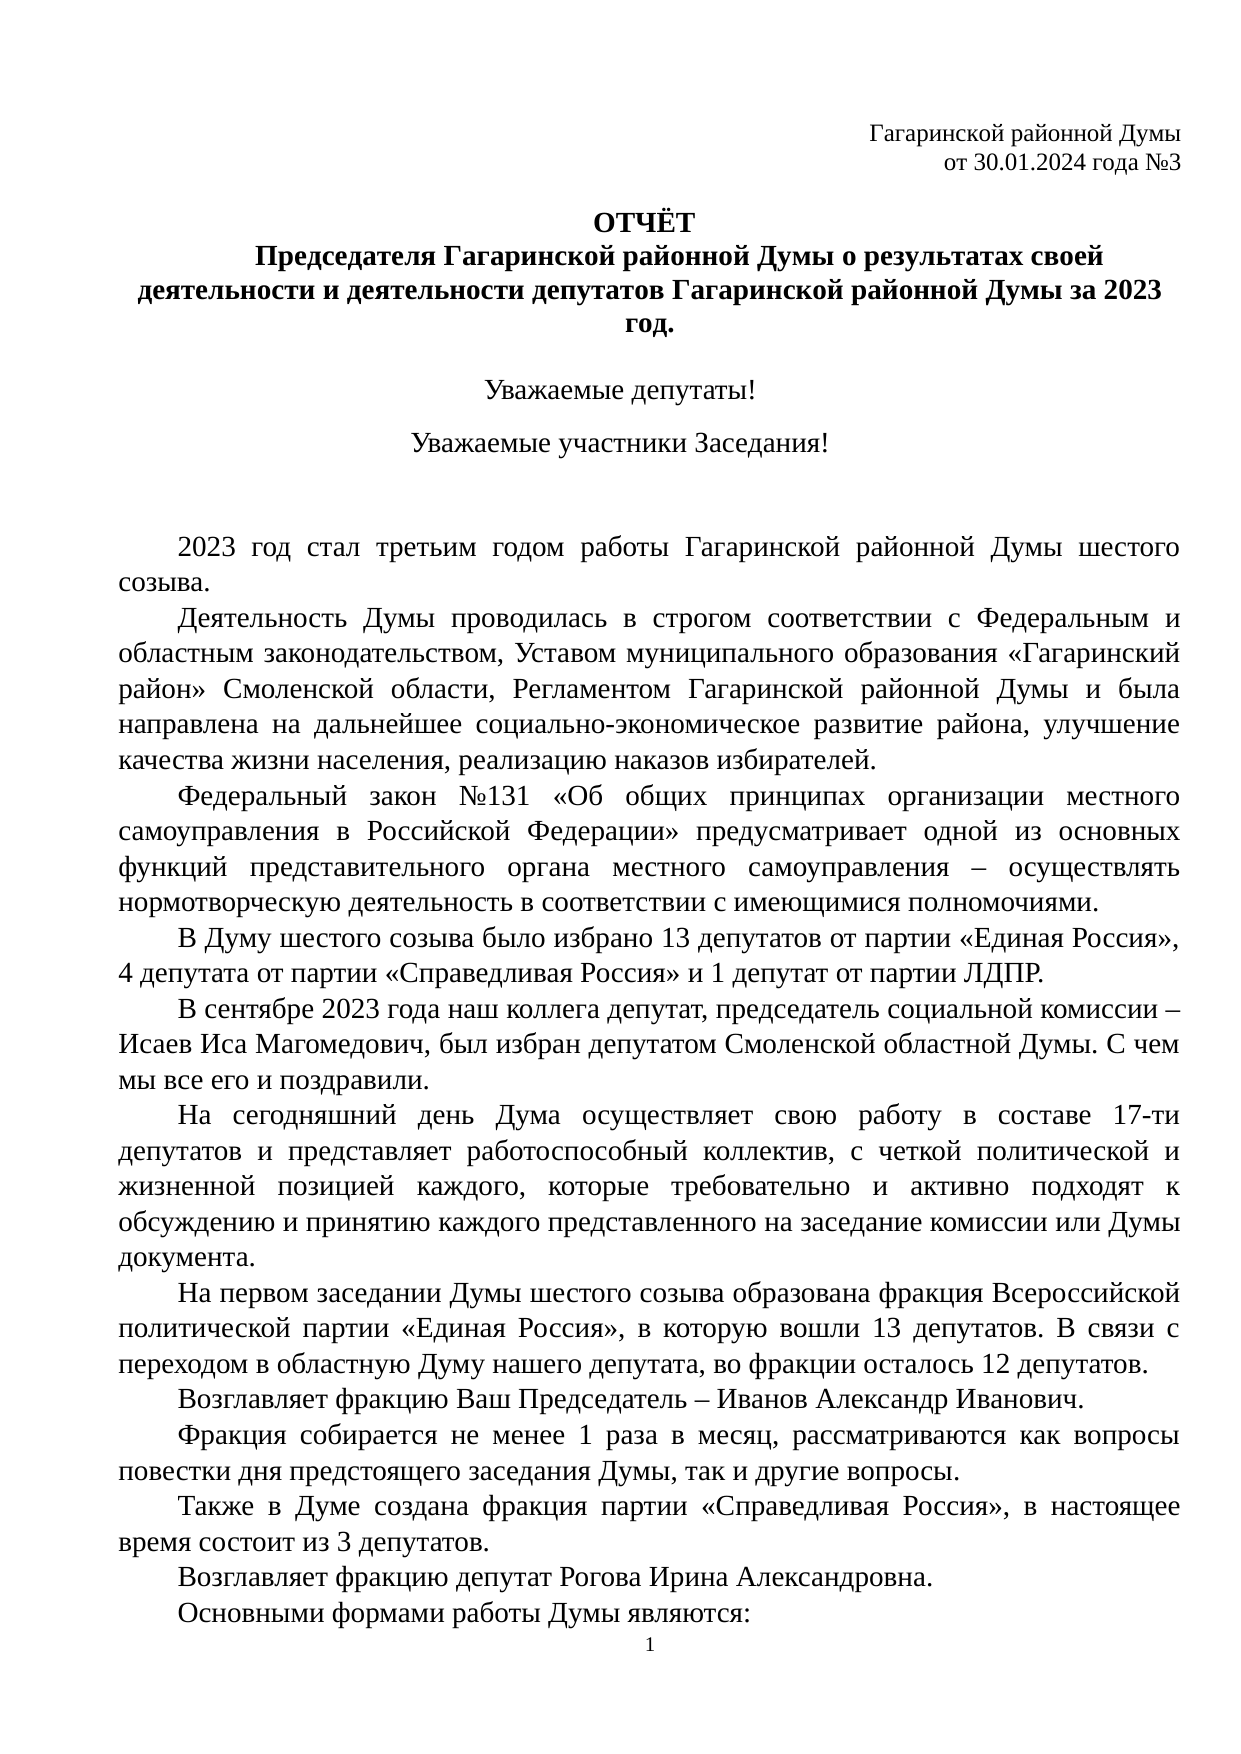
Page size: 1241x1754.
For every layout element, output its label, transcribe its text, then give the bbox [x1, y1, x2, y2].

text ОТЧЁТ [118, 205, 1181, 238]
text На первом заседании Думы шестого созыва образована фракция Всероссийской политической партии «Единая Россия», в которую вошли 13 депутатов. В связи с переходом в областную Думу нашего депутата, во фракции осталось 12 депутатов. [118, 1275, 1181, 1379]
text Уважаемые участники Заседания! [59, 425, 1181, 458]
text Фракция собирается не менее 1 раза в месяц, рассматриваются как вопросы повестки дня предстоящего заседания Думы, так и другие вопросы. [118, 1417, 1181, 1486]
text Гагаринской районной Думы [118, 118, 1181, 147]
text В Думу шестого созыва было избрано 13 депутатов от партии «Единая Россия», 4 депутата от партии «Справедливая Россия» и 1 депутат от партии ЛДПР. [118, 920, 1181, 989]
text Деятельность Думы проводилась в строгом соответствии с Федеральным и областным законодательством, Уставом муниципального образования «Гагаринский район» Смоленской области, Регламентом Гагаринской районной Думы и была направлена на дальнейшее социально-экономическое развитие района, улучшение качества жизни населения, реализацию наказов избирателей. [118, 600, 1181, 776]
text от 30.01.2024 года №3 [118, 147, 1181, 176]
text В сентябре 2023 года наш коллега депутат, председатель социальной комиссии – Исаев Иса Магомедович, был избран депутатом Смоленской областной Думы. С чем мы все его и поздравили. [118, 991, 1181, 1095]
text Основными формами работы Думы являются: [118, 1595, 1181, 1628]
text Уважаемые депутаты! [59, 372, 1181, 406]
text Также в Думе создана фракция партии «Справедливая Россия», в настоящее время состоит из 3 депутатов. [118, 1488, 1181, 1557]
text На сегодняшний день Дума осуществляет свою работу в составе 17-ти депутатов и представляет работоспособный коллектив, с четкой политической и жизненной позицией каждого, которые требовательно и активно подходят к обсуждению и принятию каждого представленного на заседание комиссии или Думы документа. [118, 1097, 1181, 1273]
text 2023 год стал третьим годом работы Гагаринской районной Думы шестого созыва. [118, 529, 1181, 598]
text Председателя Гагаринской районной Думы о результатах своей деятельности и деятельности депутатов Гагаринской районной Думы за 2023 год. [118, 238, 1181, 339]
text Федеральный закон №131 «Об общих принципах организации местного самоуправления в Российской Федерации» предусматривает одной из основных функций представительного органа местного самоуправления – осуществлять нормотворческую деятельность в соответствии с имеющимися полномочиями. [118, 778, 1181, 918]
text Возглавляет фракцию Ваш Председатель – Иванов Александр Иванович. [118, 1382, 1181, 1415]
text Возглавляет фракцию депутат Рогова Ирина Александровна. [118, 1559, 1181, 1593]
